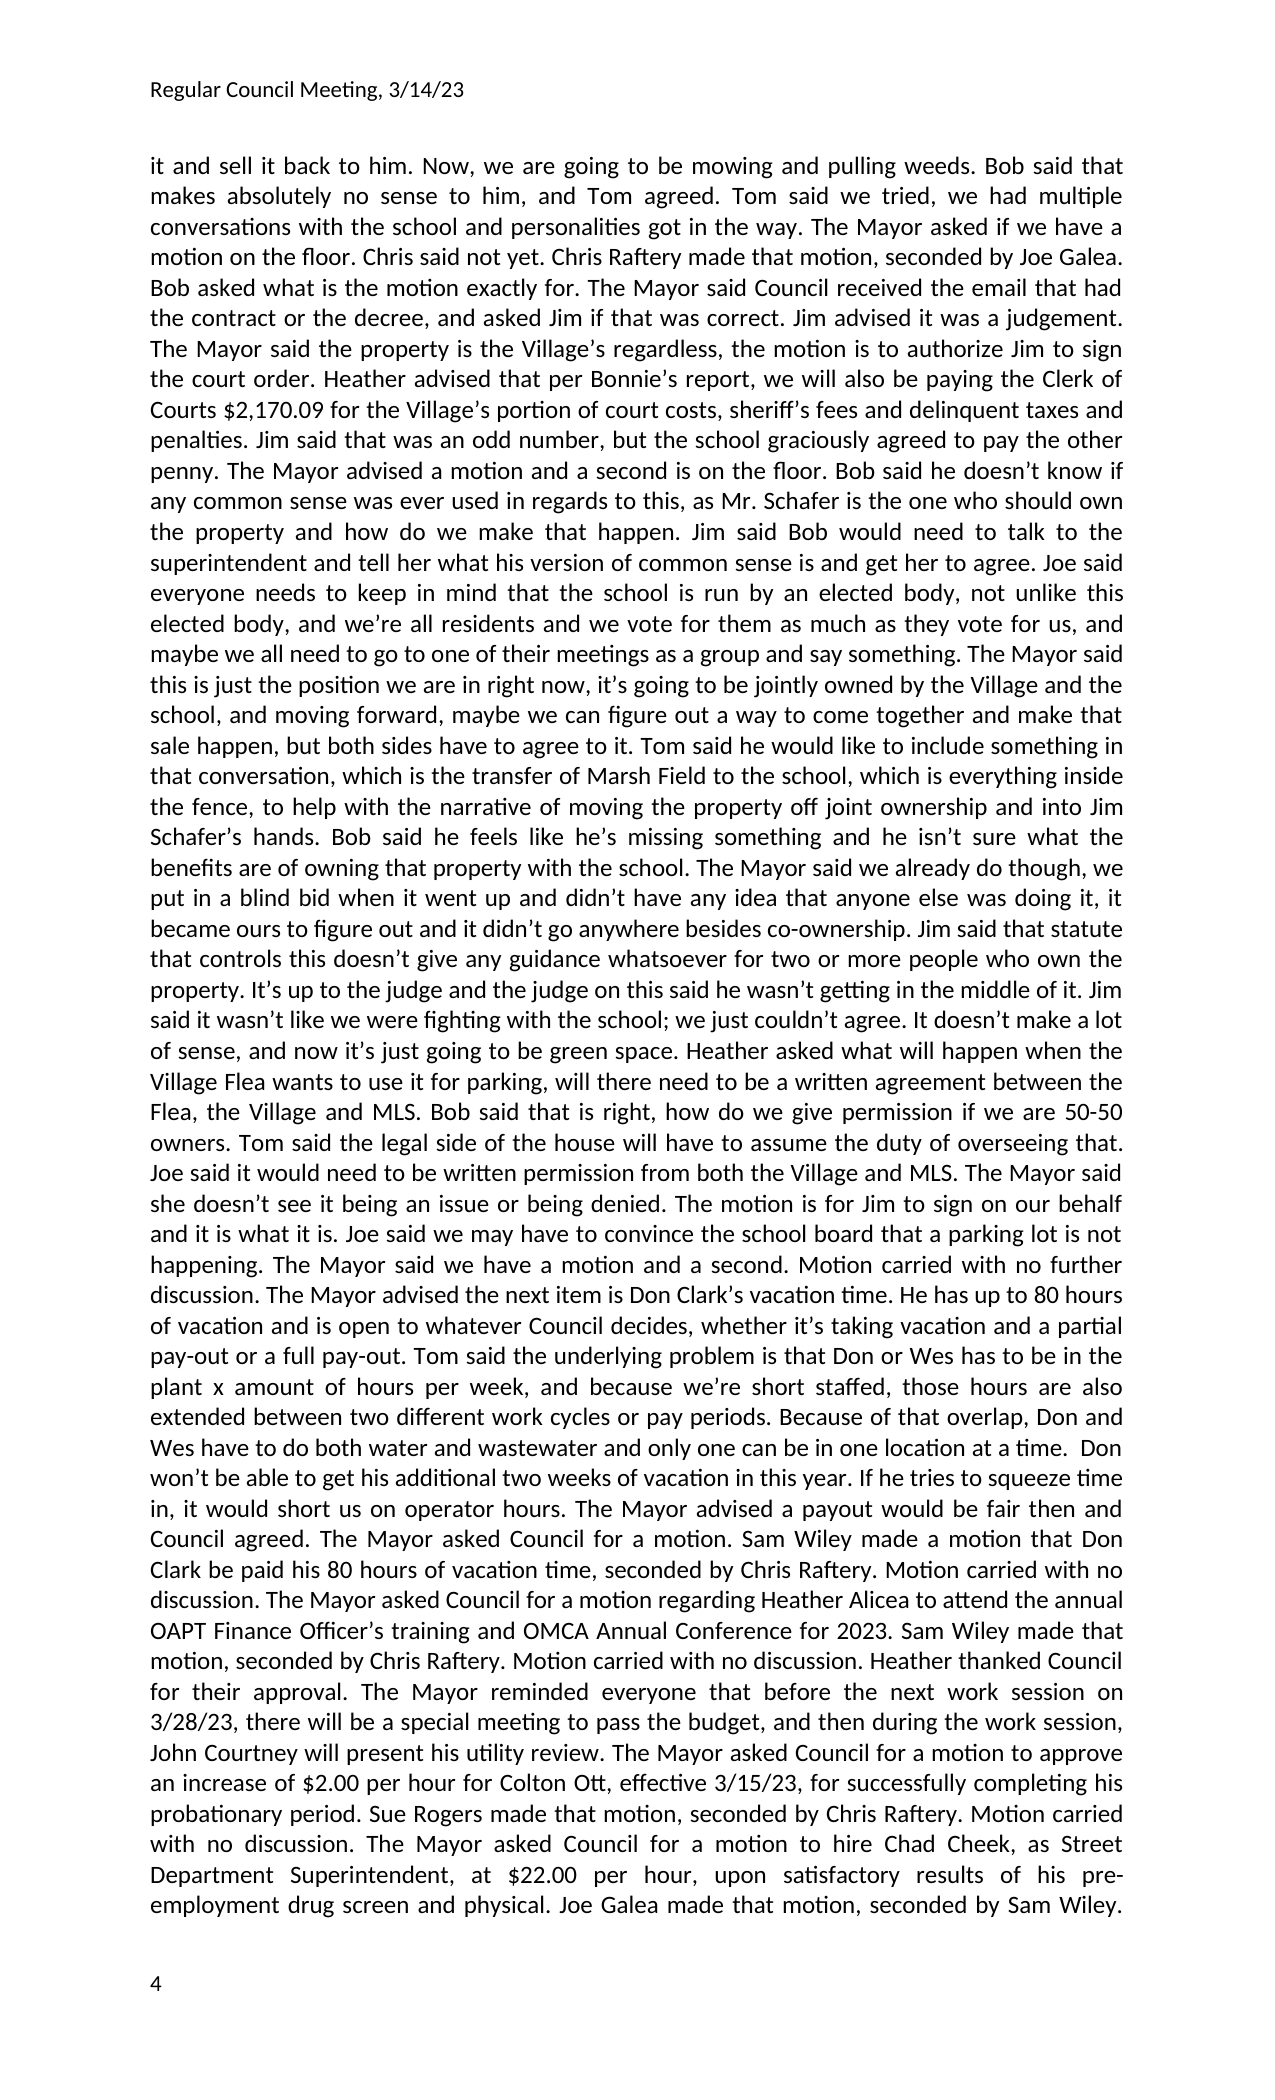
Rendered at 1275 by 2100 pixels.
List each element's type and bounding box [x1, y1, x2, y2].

text [150, 150, 1125, 1920]
